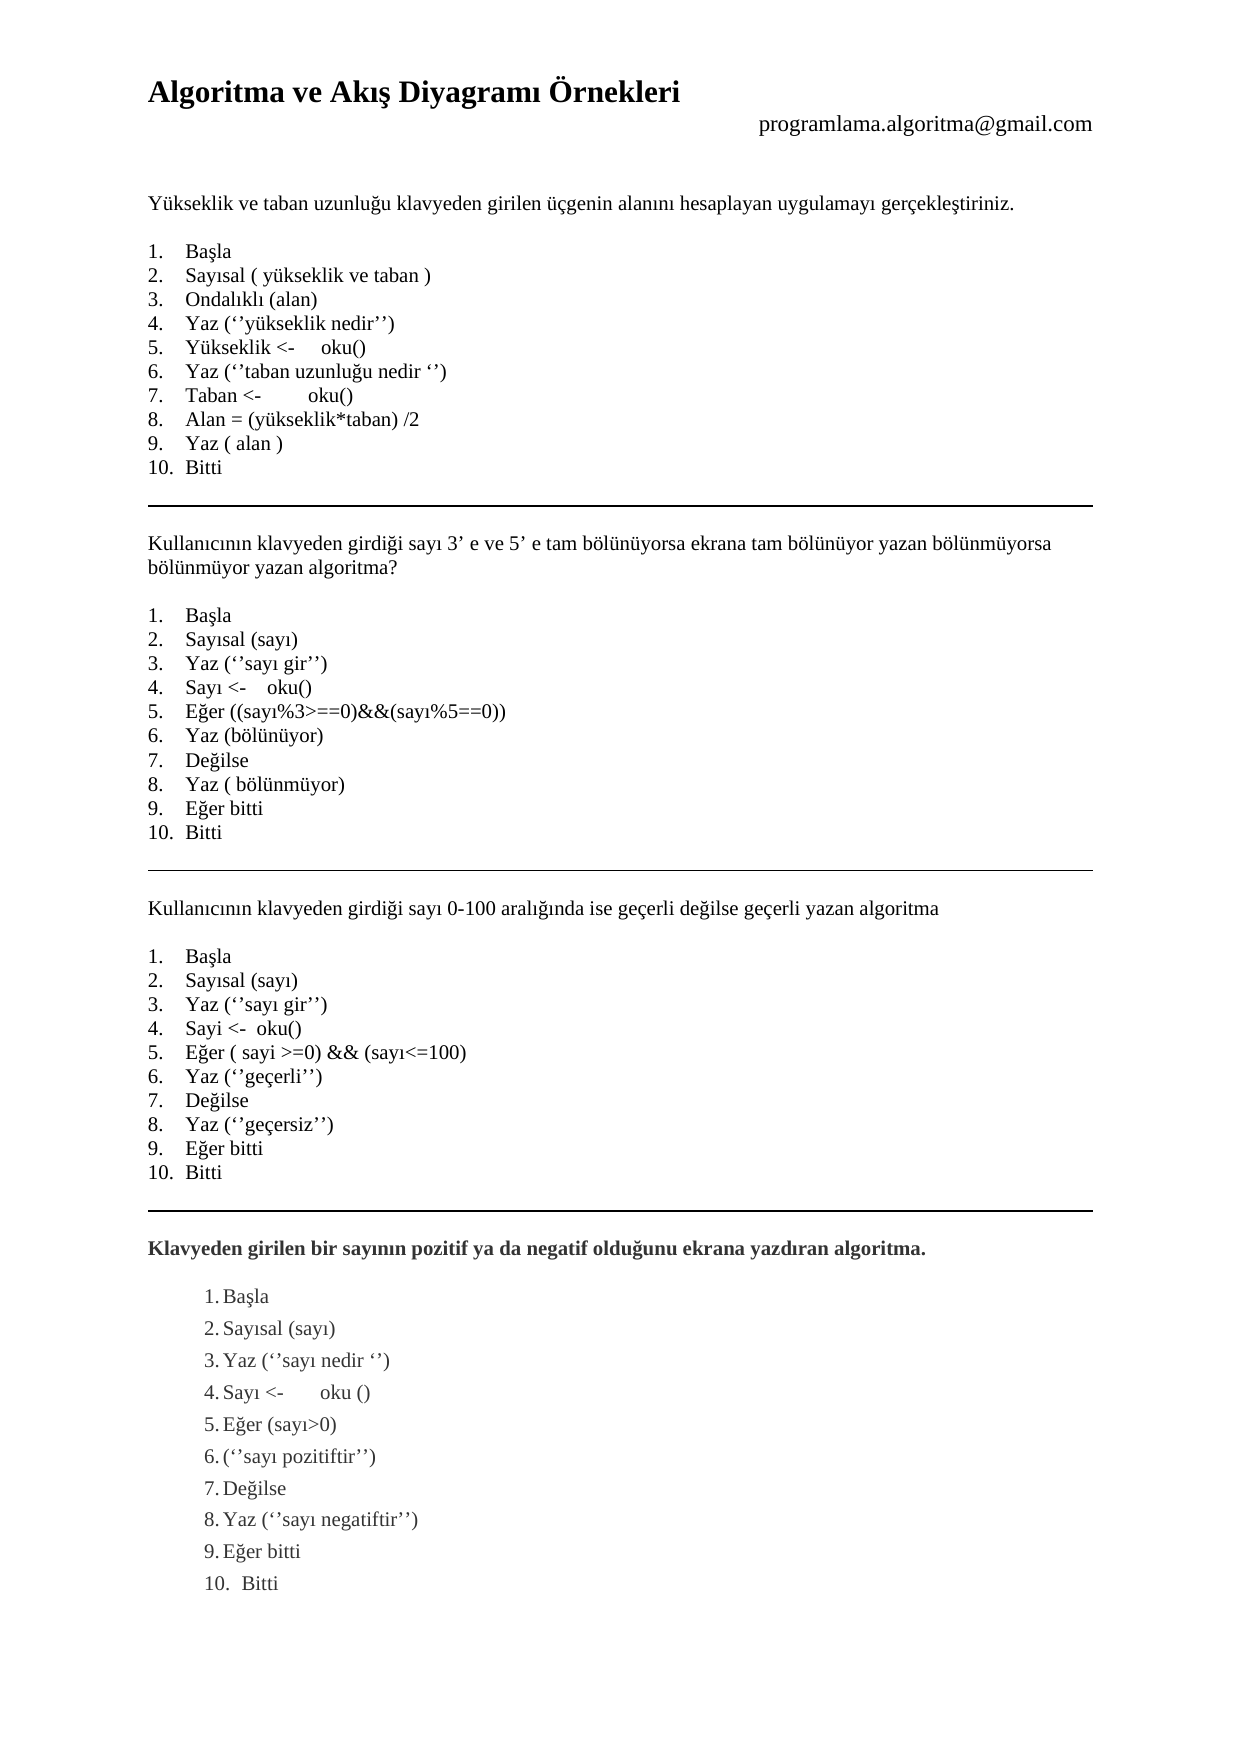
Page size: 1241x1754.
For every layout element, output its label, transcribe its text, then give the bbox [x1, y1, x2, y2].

list Eğer bitti [148, 796, 1093, 820]
list Sayısal (sayı) [148, 627, 1093, 651]
list Eğer ( sayi >=0) && (sayı<=100) [148, 1040, 1093, 1064]
text Yükseklik ve taban uzunluğu klavyeden girilen üçgenin alanını hesaplayan uygulamayı gerçekleştiriniz. [148, 190, 1093, 214]
list Taban <- oku() [148, 383, 1093, 407]
list Sayısal (sayı) [148, 968, 1093, 992]
list Değilse [204, 1475, 1093, 1499]
list Bitti [148, 1160, 1093, 1184]
list Bitti [148, 455, 1093, 479]
list Yaz (‘’yükseklik nedir’’) [148, 311, 1093, 335]
list Yükseklik <- oku() [148, 335, 1093, 359]
list Sayi <- oku() [148, 1016, 1093, 1040]
list Eğer ((sayı%3>==0)&&(sayı%5==0)) [148, 699, 1093, 723]
list Eğer bitti [204, 1539, 1093, 1563]
list Bitti [204, 1571, 1093, 1595]
list Başla [204, 1284, 1093, 1308]
list (‘’sayı pozitiftir’’) [204, 1443, 1093, 1468]
list Yaz (‘’sayı gir’’) [148, 992, 1093, 1016]
list Sayısal (sayı) [204, 1316, 1093, 1340]
list Yaz (‘’taban uzunluğu nedir ‘’) [148, 359, 1093, 383]
list Sayı <- oku () [204, 1380, 1093, 1404]
list Sayısal ( yükseklik ve taban ) [148, 263, 1093, 287]
list Bitti [148, 820, 1093, 844]
list Sayı <- oku() [148, 675, 1093, 699]
list Değilse [148, 747, 1093, 772]
list Ondalıklı (alan) [148, 287, 1093, 311]
list Yaz (‘’sayı gir’’) [148, 651, 1093, 675]
list Yaz (bölünüyor) [148, 723, 1093, 747]
text Kullanıcının klavyeden girdiği sayı 0-100 aralığında ise geçerli değilse geçerli yazan algoritma [148, 896, 1093, 919]
text Klavyeden girilen bir sayının pozitif ya da negatif olduğunu ekrana yazdıran algoritma. [148, 1236, 1093, 1260]
list Başla [148, 238, 1093, 263]
list Yaz ( alan ) [148, 431, 1093, 455]
list Yaz (‘’sayı nedir ‘’) [204, 1348, 1093, 1372]
text Kullanıcının klavyeden girdiği sayı 3’ e ve 5’ e tam bölünüyorsa ekrana tam bölünüyor yazan bölünmüyorsa bölünmüyor yazan algoritma? [148, 531, 1093, 579]
list Yaz (‘’sayı negatiftir’’) [204, 1507, 1093, 1531]
list Başla [148, 944, 1093, 968]
list Yaz (‘’geçersiz’’) [148, 1112, 1093, 1136]
list Yaz (‘’geçerli’’) [148, 1064, 1093, 1088]
list Yaz ( bölünmüyor) [148, 772, 1093, 796]
list Eğer (sayı>0) [204, 1412, 1093, 1436]
list Değilse [148, 1088, 1093, 1112]
list Başla [148, 603, 1093, 627]
list Eğer bitti [148, 1136, 1093, 1160]
list Alan = (yükseklik*taban) /2 [148, 407, 1093, 431]
